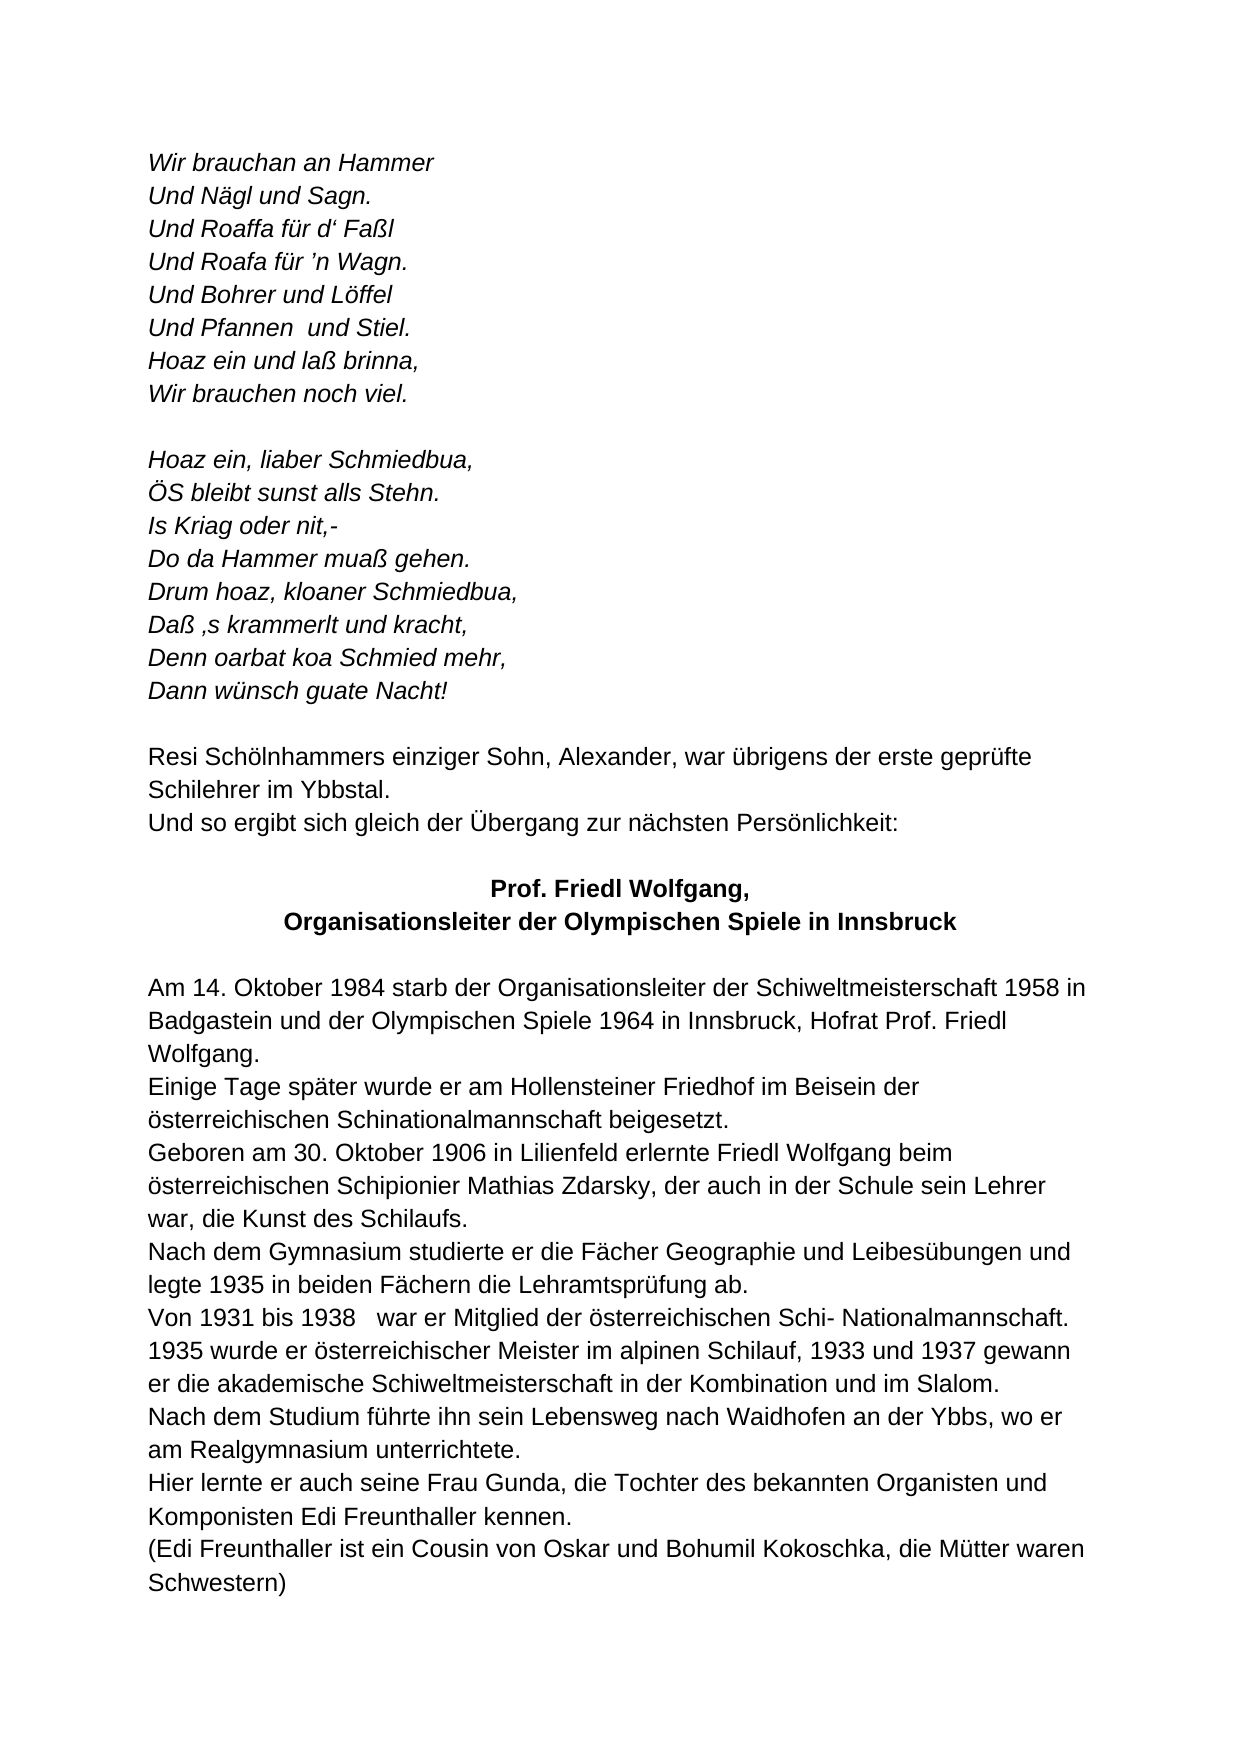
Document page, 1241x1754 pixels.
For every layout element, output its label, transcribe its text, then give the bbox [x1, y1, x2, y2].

text Do da Hammer muaß gehen. [148, 544, 1093, 573]
text 1935 wurde er österreichischer Meister im alpinen Schilauf, 1933 und 1937 gewann er die akademische Schiweltmeisterschaft in der Kombination und im Slalom. [148, 1336, 1093, 1398]
text Denn oarbat koa Schmied mehr, [148, 643, 1093, 672]
text Wir brauchan an Hammer [148, 148, 1093, 176]
text Und so ergibt sich gleich der Übergang zur nächsten Persönlichkeit: [148, 808, 1093, 837]
text Daß ‚s krammerlt und kracht, [148, 610, 1093, 639]
text Geboren am 30. Oktober 1906 in Lilienfeld erlernte Friedl Wolfgang beim österreichischen Schipionier Mathias Zdarsky, der auch in der Schule sein Lehrer war, die Kunst des Schilaufs. [148, 1138, 1093, 1233]
text Und Nägl und Sagn. [148, 181, 1093, 209]
text Nach dem Studium führte ihn sein Lebensweg nach Waidhofen an der Ybbs, wo er am Realgymnasium unterrichtete. [148, 1402, 1093, 1464]
text Und Roaffa für d‘ Faßl [148, 214, 1093, 242]
text Dann wünsch guate Nacht! [148, 676, 1093, 705]
text ÖS bleibt sunst alls Stehn. [148, 478, 1093, 507]
text Wir brauchen noch viel. [148, 379, 1093, 407]
text Und Roafa für ’n Wagn. [148, 247, 1093, 275]
text Und Bohrer und Löffel [148, 280, 1093, 308]
text (Edi Freunthaller ist ein Cousin von Oskar und Bohumil Kokoschka, die Mütter waren Schwestern) [148, 1534, 1093, 1596]
text Einige Tage später wurde er am Hollensteiner Friedhof im Beisein der österreichischen Schinationalmannschaft beigesetzt. [148, 1072, 1093, 1134]
text Und Pfannen und Stiel. [148, 313, 1093, 341]
text Is Kriag oder nit,- [148, 511, 1093, 539]
text Hier lernte er auch seine Frau Gunda, die Tochter des bekannten Organisten und Komponisten Edi Freunthaller kennen. [148, 1468, 1093, 1530]
text Resi Schölnhammers einziger Sohn, Alexander, war übrigens der erste geprüfte Schilehrer im Ybbstal. [148, 742, 1093, 804]
text Hoaz ein, liaber Schmiedbua, [148, 445, 1093, 473]
text Am 14. Oktober 1984 starb der Organisationsleiter der Schiweltmeisterschaft 1958 in Badgastein und der Olympischen Spiele 1964 in Innsbruck, Hofrat Prof. Friedl Wolfgang. [148, 973, 1093, 1068]
text Hoaz ein und laß brinna, [148, 346, 1093, 374]
text Drum hoaz, kloaner Schmiedbua, [148, 577, 1093, 606]
text Von 1931 bis 1938 war er Mitglied der österreichischen Schi- Nationalmannschaft. [148, 1303, 1093, 1332]
text Prof. Friedl Wolfgang, [148, 874, 1093, 903]
text Organisationsleiter der Olympischen Spiele in Innsbruck [148, 907, 1093, 936]
text Nach dem Gymnasium studierte er die Fächer Geographie und Leibesübungen und legte 1935 in beiden Fächern die Lehramtsprüfung ab. [148, 1237, 1093, 1299]
